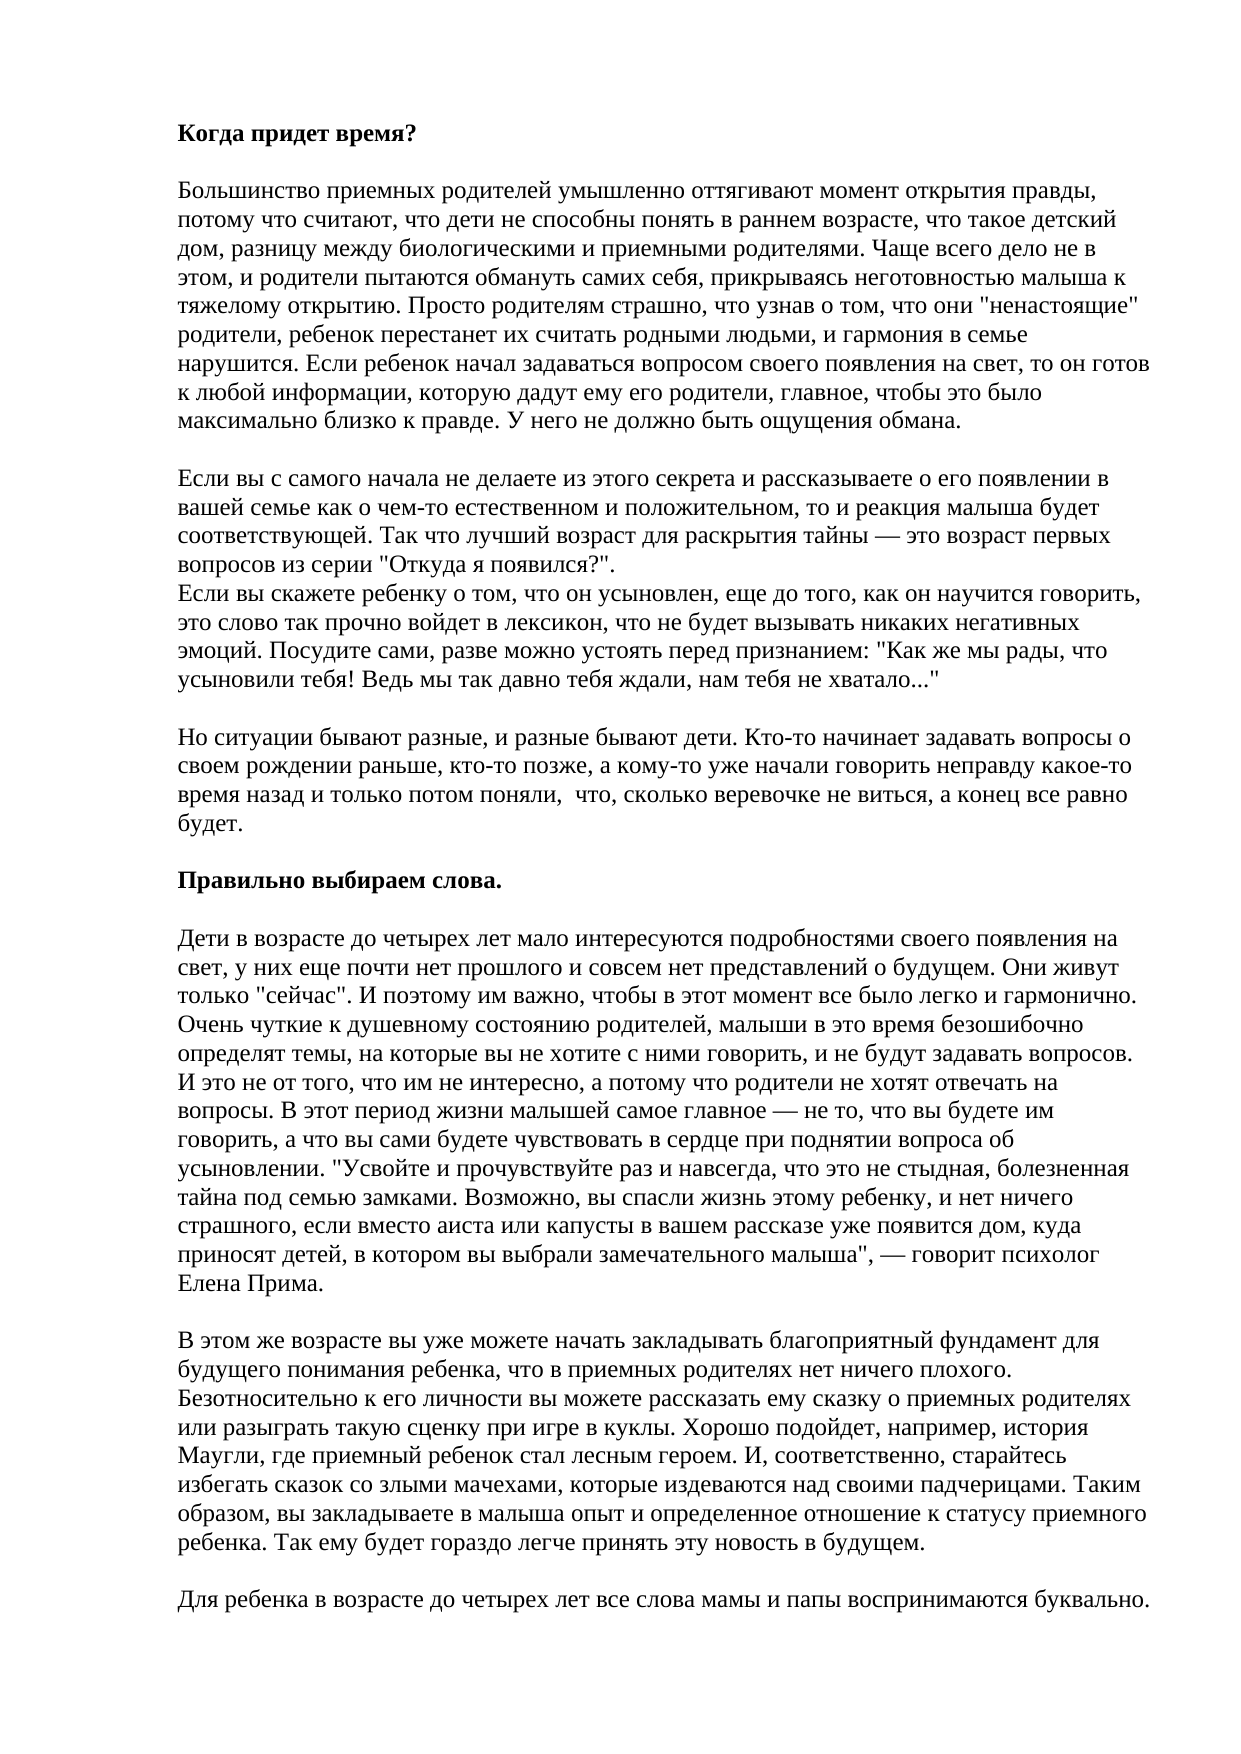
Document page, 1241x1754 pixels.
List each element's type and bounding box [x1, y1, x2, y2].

text [177, 118, 1152, 1613]
